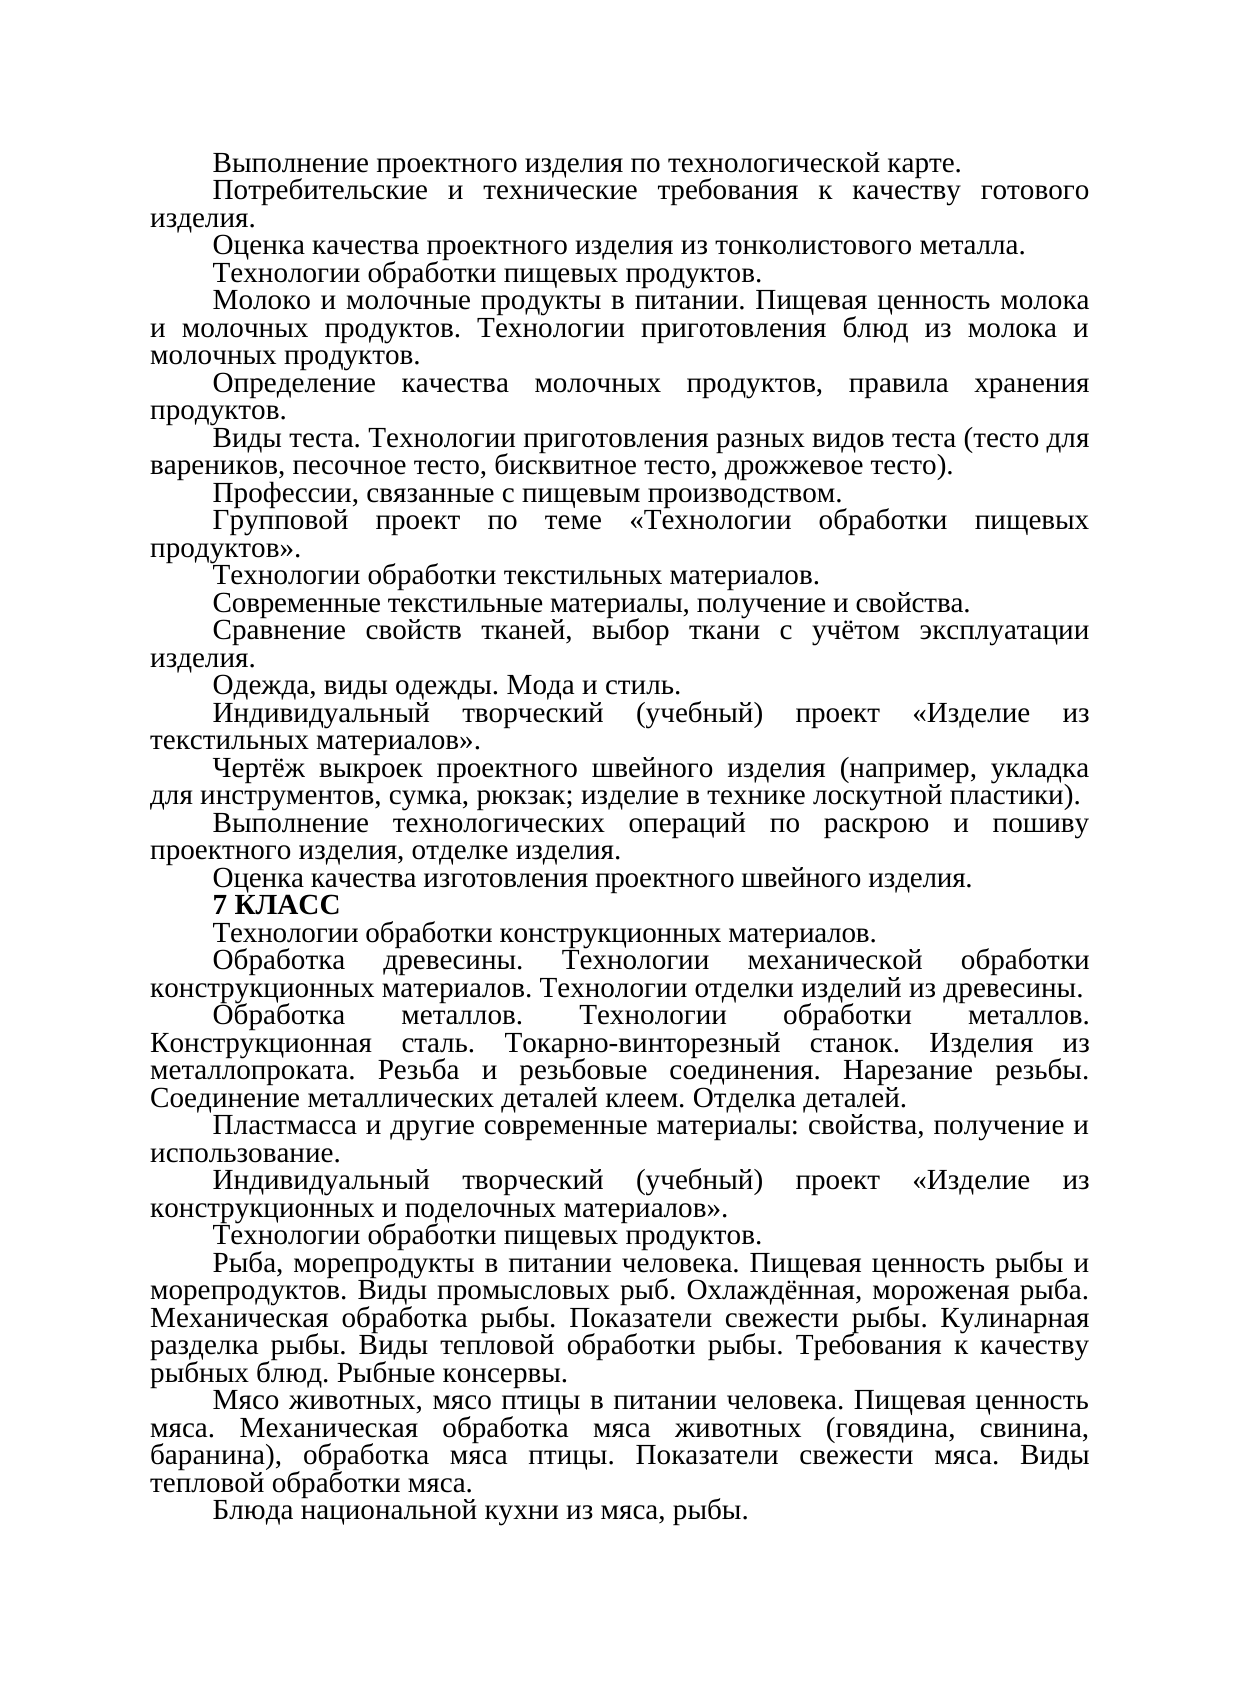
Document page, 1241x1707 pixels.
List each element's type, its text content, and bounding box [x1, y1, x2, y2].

text Современные текстильные материалы, получение и свойства. [150, 590, 1090, 617]
text Мясо животных, мясо птицы в питании человека. Пищевая ценность мяса. Механическая обработка мяса животных (говядина, свинина, баранина), обработка мяса птицы. Показатели свежести мяса. Виды тепловой обработки мяса. [150, 1387, 1090, 1497]
text Определение качества молочных продуктов, правила хранения продуктов. [150, 370, 1090, 425]
text Сравнение свойств тканей, выбор ткани с учётом эксплуатации изделия. [150, 617, 1090, 672]
text Индивидуальный творческий (учебный) проект «Изделие из текстильных материалов». [150, 700, 1090, 755]
text Технологии обработки пищевых продуктов. [150, 260, 1090, 287]
text Рыба, морепродукты в питании человека. Пищевая ценность рыбы и морепродуктов. Виды промысловых рыб. Охлаждённая, мороженая рыба. Механическая обработка рыбы. Показатели свежести рыбы. Кулинарная разделка рыбы. Виды тепловой обработки рыбы. Требования к качеству рыбных блюд. Рыбные консервы. [150, 1250, 1090, 1387]
text Технологии обработки пищевых продуктов. [150, 1222, 1090, 1250]
text Одежда, виды одежды. Мода и стиль. [150, 672, 1090, 700]
text Обработка металлов. Технологии обработки металлов. Конструкционная сталь. Токарно-винторезный станок. Изделия из металлопроката. Резьба и резьбовые соединения. Нарезание резьбы. Соединение металлических деталей клеем. Отделка деталей. [150, 1002, 1090, 1112]
text Выполнение проектного изделия по технологической карте. [150, 150, 1090, 177]
text Индивидуальный творческий (учебный) проект «Изделие из конструкционных и поделочных материалов». [150, 1167, 1090, 1222]
text Потребительские и технические требования к качеству готового изделия. [150, 177, 1090, 232]
text Выполнение технологических операций по раскрою и пошиву проектного изделия, отделке изделия. [150, 810, 1090, 865]
text Профессии, связанные с пищевым производством. [150, 480, 1090, 507]
text Групповой проект по теме «Технологии обработки пищевых продуктов». [150, 507, 1090, 562]
text Блюда национальной кухни из мяса, рыбы. [150, 1497, 1090, 1525]
text Чертёж выкроек проектного швейного изделия (например, укладка для инструментов, сумка, рюкзак; изделие в технике лоскутной пластики). [150, 755, 1090, 810]
text 7 КЛАСС [150, 892, 1090, 920]
text Оценка качества изготовления проектного швейного изделия. [150, 865, 1090, 892]
text Молоко и молочные продукты в питании. Пищевая ценность молока и молочных продуктов. Технологии приготовления блюд из молока и молочных продуктов. [150, 287, 1090, 370]
text Оценка качества проектного изделия из тонколистового металла. [150, 232, 1090, 260]
text Виды теста. Технологии приготовления разных видов теста (тесто для вареников, песочное тесто, бисквитное тесто, дрожжевое тесто). [150, 425, 1090, 480]
text Технологии обработки конструкционных материалов. [150, 920, 1090, 947]
text Пластмасса и другие современные материалы: свойства, получение и использование. [150, 1112, 1090, 1167]
text Технологии обработки текстильных материалов. [150, 562, 1090, 590]
text Обработка древесины. Технологии механической обработки конструкционных материалов. Технологии отделки изделий из древесины. [150, 947, 1090, 1002]
